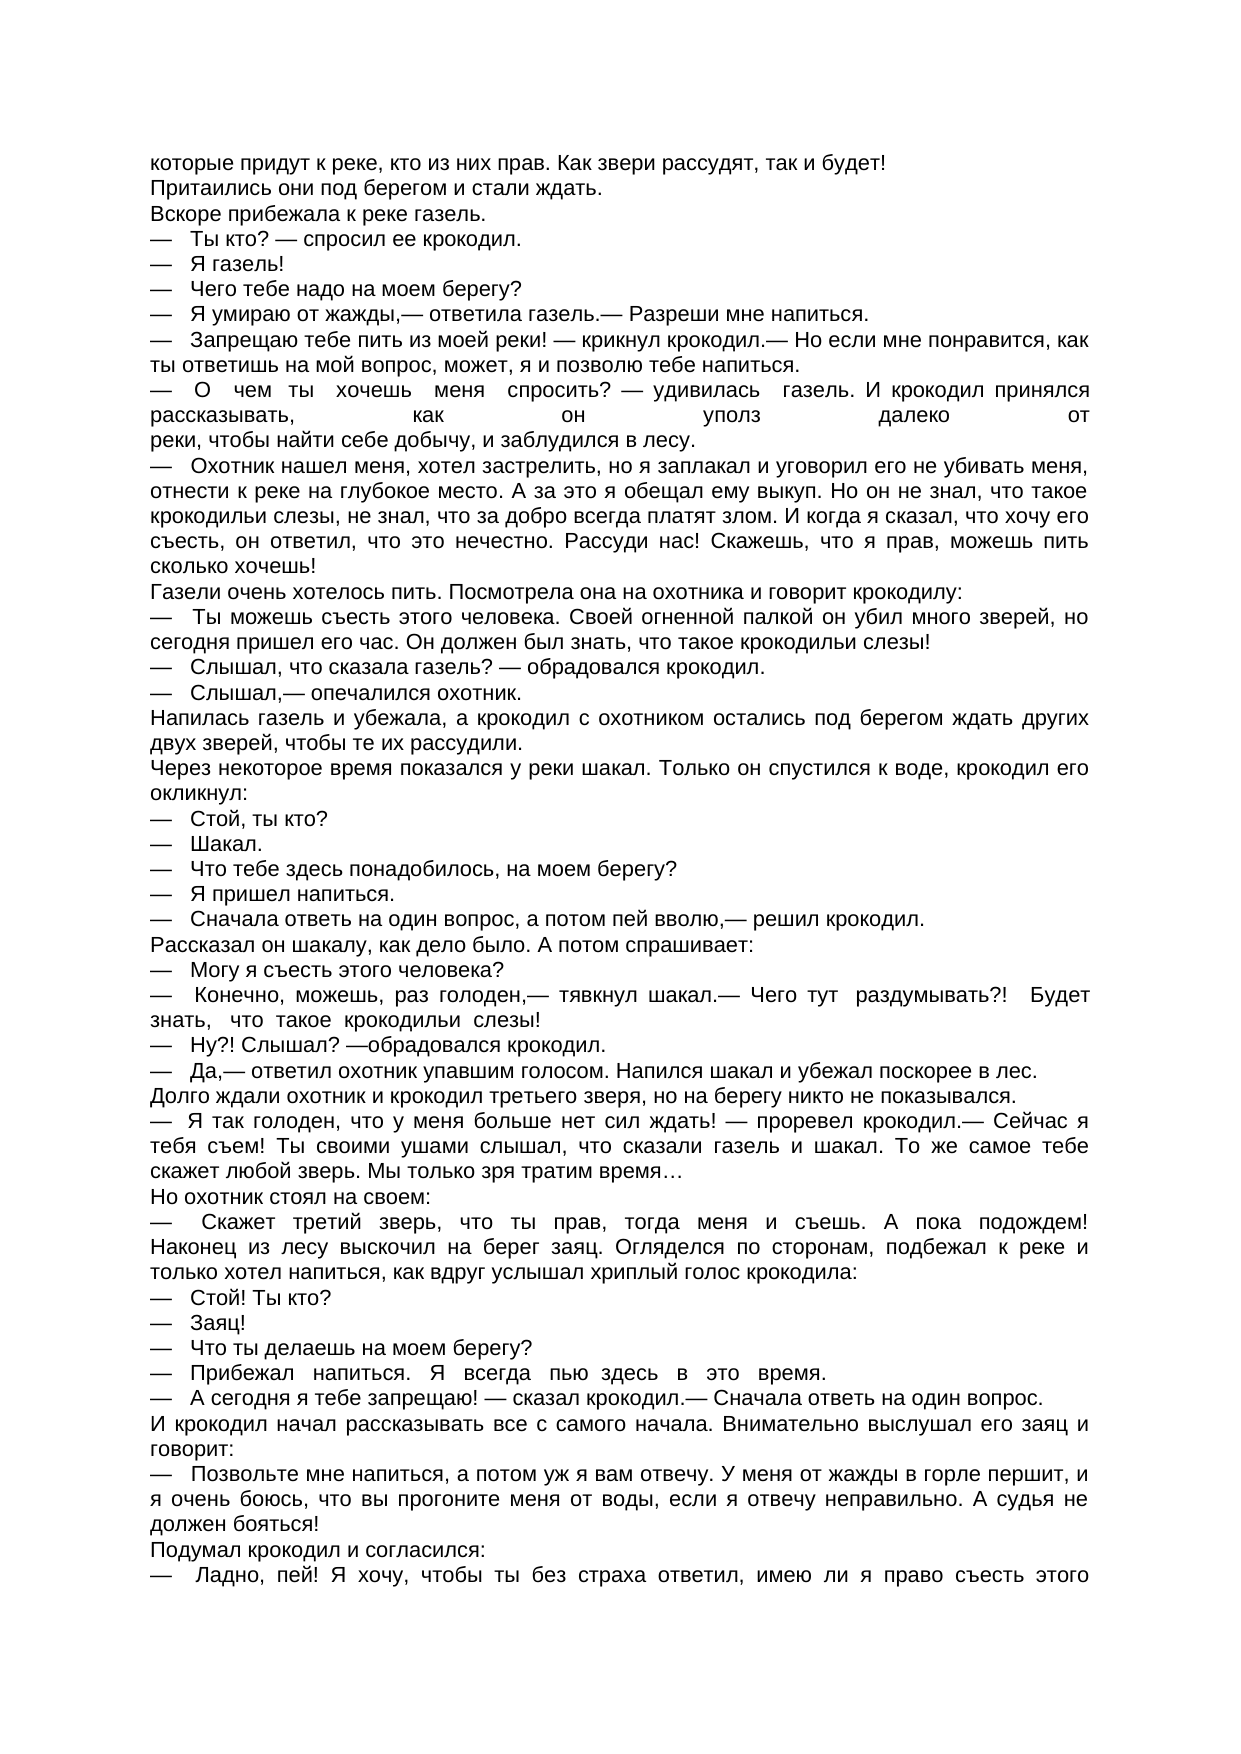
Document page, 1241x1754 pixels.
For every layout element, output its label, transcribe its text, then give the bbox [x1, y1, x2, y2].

text — Я умираю от жажды,— ответила газель.— Разреши мне напиться. [150, 301, 1090, 326]
text — Конечно, можешь, раз голоден,— тявкнул шакал.— Чего тут раздумывать?! Будет знать, что такое крокодильи слезы! [150, 982, 1090, 1032]
text — Слышал, что сказала газель? — обрадовался крокодил. [150, 654, 1090, 679]
text Но охотник стоял на своем: [150, 1183, 1090, 1209]
text — Слышал,— опечалился охотник. [150, 679, 1090, 704]
text — Ну?! Слышал? —обрадовался крокодил. [150, 1032, 1090, 1057]
text Рассказал он шакалу, как дело было. А потом спрашивает: [150, 931, 1090, 957]
text — Я пришел напиться. [150, 881, 1090, 906]
text Газели очень хотелось пить. Посмотрела она на охотника и говорит крокодилу: [150, 578, 1090, 604]
text Долго ждали охотник и крокодил третьего зверя, но на берегу никто не показывался. [150, 1083, 1090, 1108]
text Подумал крокодил и согласился: [150, 1536, 1090, 1562]
text И крокодил начал рассказывать все с самого начала. Внимательно выслушал его заяц и говорит: [150, 1410, 1090, 1461]
text — Ты можешь съесть этого человека. Своей огненной палкой он убил много зверей, но сегодня пришел его час. Он должен был знать, что такое крокодильи слезы! [150, 604, 1090, 654]
text — Ты кто? — спросил ее крокодил. [150, 226, 1090, 251]
text Вскоре прибежала к реке газель. [150, 200, 1090, 226]
text — Да,— ответил охотник упавшим голосом. Напился шакал и убежал поскорее в лес. [150, 1057, 1090, 1083]
text — Что ты делаешь на моем берегу? [150, 1335, 1090, 1360]
text — А сегодня я тебе запрещаю! — сказал крокодил.— Сначала ответь на один вопрос. [150, 1385, 1090, 1410]
text — Позвольте мне напиться, а потом уж я вам отвечу. У меня от жажды в горле першит, и я очень боюсь, что вы прогоните меня от воды, если я отвечу неправильно. А судья не должен бояться! [150, 1461, 1090, 1536]
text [150, 150, 1090, 175]
text Через некоторое время показался у реки шакал. Только он спустился к воде, крокодил его окликнул: [150, 755, 1090, 805]
text — Заяц! [150, 1309, 1090, 1335]
text Напилась газель и убежала, а крокодил с охотником остались под берегом ждать других двух зверей, чтобы те их рассудили. [150, 704, 1090, 755]
text — Сначала ответь на один вопрос, а потом пей вволю,— решил крокодил. [150, 906, 1090, 931]
text — Я так голоден, что у меня больше нет сил ждать! — проревел крокодил.— Сейчас я тебя съем! Ты своими ушами слышал, что сказали газель и шакал. То же самое тебе скажет любой зверь. Мы только зря тратим время… [150, 1108, 1090, 1183]
text — Могу я съесть этого человека? [150, 957, 1090, 982]
text — Шакал. [150, 831, 1090, 856]
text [150, 1562, 1090, 1587]
text — Охотник нашел меня, хотел застрелить, но я заплакал и уговорил его не убивать меня, отнести к реке на глубокое место. А за это я обещал ему выкуп. Но он не знал, что такое крокодильи слезы, не знал, что за добро всегда платят злом. И когда я сказал, что хочу его съесть, он ответил, что это нечестно. Рассуди нас! Скажешь, что я прав, можешь пить сколько хочешь! [150, 452, 1090, 578]
text — Запрещаю тебе пить из моей реки! — крикнул крокодил.— Но если мне понравится, как ты ответишь на мой вопрос, может, я и позволю тебе напиться. [150, 326, 1090, 377]
text — Что тебе здесь понадобилось, на моем берегу? [150, 856, 1090, 881]
text — Я газель! [150, 251, 1090, 276]
text — О чем ты хочешь меня спросить? — удивилась газель. И крокодил принялся рассказывать, как он уполз далеко отреки, чтобы найти себе добычу, и заблудился в лесу. [150, 377, 1090, 452]
text — Стой! Ты кто? [150, 1284, 1090, 1309]
text — Скажет третий зверь, что ты прав, тогда меня и съешь. А пока подождем!Наконец из лесу выскочил на берег заяц. Огляделся по сторонам, подбежал к реке и только хотел напиться, как вдруг услышал хриплый голос крокодила: [150, 1209, 1090, 1284]
text Притаились они под берегом и стали ждать. [150, 175, 1090, 200]
text — Стой, ты кто? [150, 805, 1090, 831]
text — Чего тебе надо на моем берегу? [150, 276, 1090, 301]
text — Прибежал напиться. Я всегда пью здесь в это время. [150, 1360, 1090, 1385]
